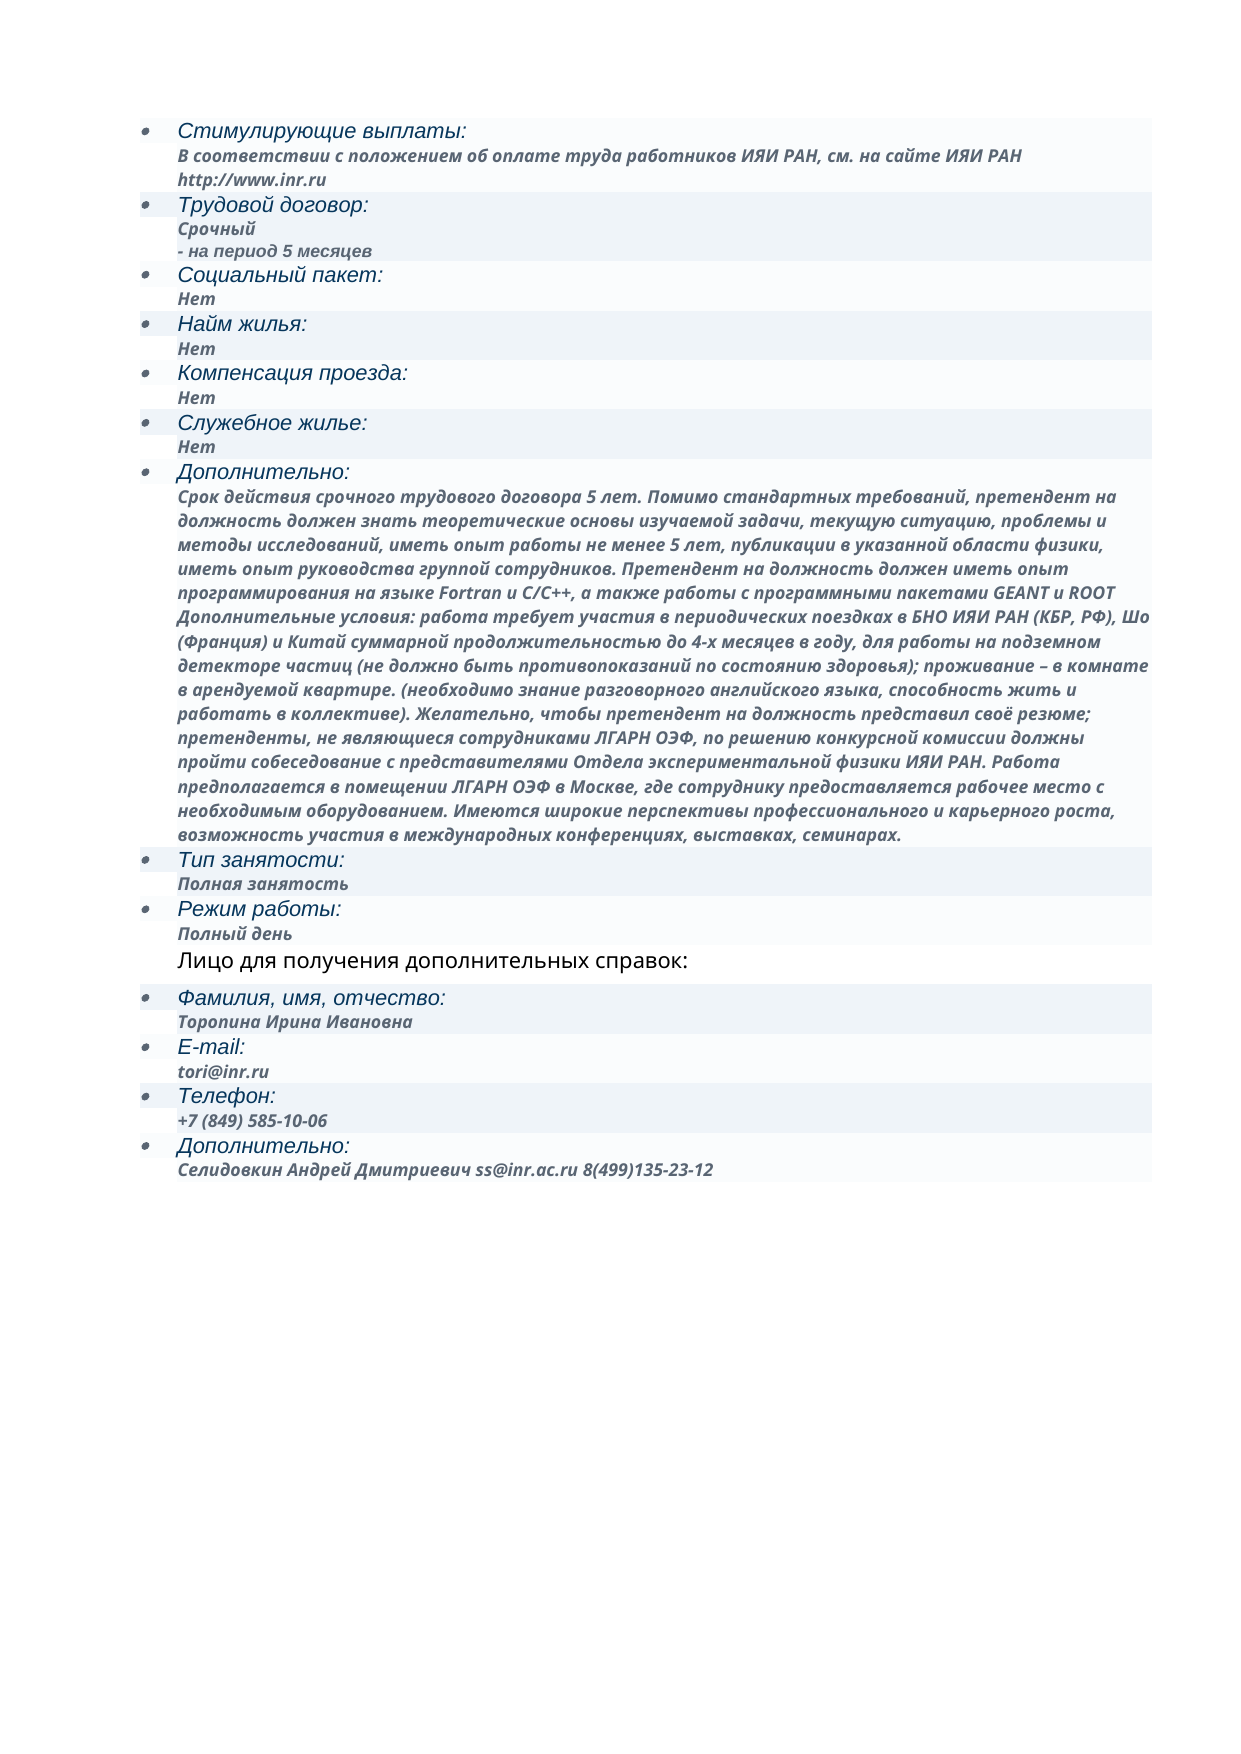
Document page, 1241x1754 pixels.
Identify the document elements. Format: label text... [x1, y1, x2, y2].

text Торопина Ирина Ивановна [177, 1010, 1152, 1034]
text Полный день [177, 921, 1152, 945]
text В соответствии с положением об оплате труда работников ИЯИ РАН, см. на сайте ИЯИ РАН http://www.inr.ru [177, 143, 1152, 192]
text Лицо для получения дополнительных справок: [177, 945, 1152, 975]
list Найм жилья: [140, 311, 1152, 336]
list Дополнительно: [140, 459, 1152, 484]
list Трудовой договор: [140, 192, 1152, 217]
list Фамилия, имя, отчество: [140, 984, 1152, 1010]
text - на период 5 месяцев [177, 241, 1152, 261]
text Нет [177, 287, 1152, 311]
text Срочный [177, 217, 1152, 241]
text Нет [177, 385, 1152, 409]
text Нет [177, 435, 1152, 459]
list Стимулирующие выплаты: [140, 118, 1152, 143]
text +7 (849) 585-10-06 [177, 1108, 1152, 1133]
text Селидовкин Андрей Дмитриевич ss@inr.ac.ru 8(499)135-23-12 [177, 1158, 1152, 1182]
list Тип занятости: [140, 847, 1152, 872]
text tori@inr.ru [177, 1059, 1152, 1083]
text Срок действия срочного трудового договора 5 лет. Помимо стандартных требований, претендент на должность должен знать теоретические основы изучаемой задачи, текущую ситуацию, проблемы и методы исследований, иметь опыт работы не менее 5 лет, публикации в указанной области физики, иметь опыт руководства группой сотрудников. Претендент на должность должен иметь опыт программирования на языке Fortran и C/C++, а также работы с программными пакетами GEANT и ROOT Дополнительные условия: работа требует участия в периодических поездках в БНО ИЯИ РАН (КБР, РФ), Шо (Франция) и Китай суммарной продолжительностью до 4-х месяцев в году, для работы на подземном детекторе частиц (не должно быть противопоказаний по состоянию здоровья); проживание – в комнате в арендуемой квартире. (необходимо знание разговорного английского языка, способность жить и работать в коллективе). Желательно, чтобы претендент на должность представил своё резюме; претенденты, не являющиеся сотрудниками ЛГАРН ОЭФ, по решению конкурсной комиссии должны пройти собеседование с представителями Отдела экспериментальной физики ИЯИ РАН. Работа предполагается в помещении ЛГАРН ОЭФ в Москве, где сотруднику предоставляется рабочее место с необходимым оборудованием. Имеются широкие перспективы профессионального и карьерного роста, возможность участия в международных конференциях, выставках, семинарах. [177, 484, 1152, 847]
text Нет [177, 336, 1152, 360]
list Компенсация проезда: [140, 360, 1152, 385]
list Социальный пакет: [140, 261, 1152, 287]
list Служебное жилье: [140, 409, 1152, 435]
text Полная занятость [177, 872, 1152, 896]
list Телефон: [140, 1083, 1152, 1108]
list E-mail: [140, 1034, 1152, 1059]
list Режим работы: [140, 896, 1152, 921]
list Дополнительно: [140, 1133, 1152, 1158]
